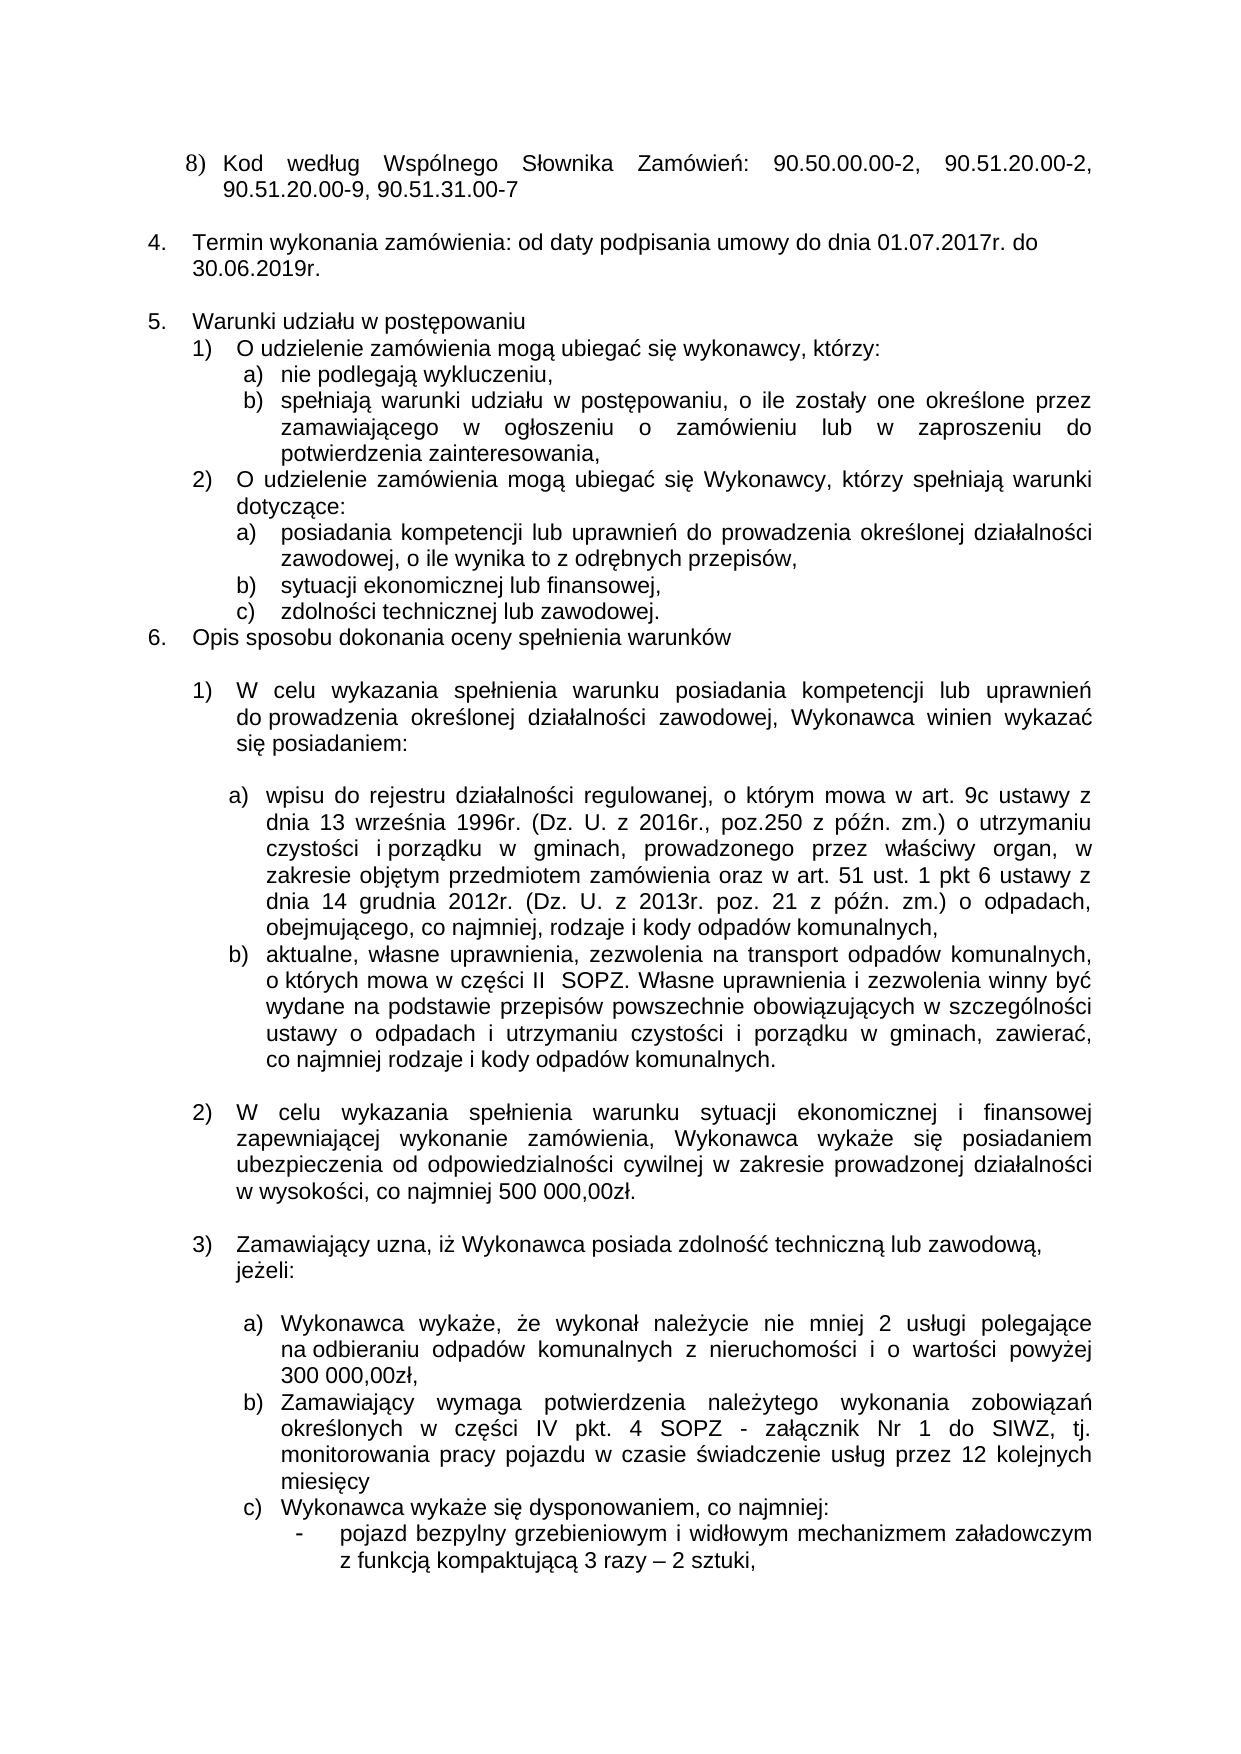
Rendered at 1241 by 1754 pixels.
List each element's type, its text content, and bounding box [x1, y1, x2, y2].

list Zamawiający wymaga potwierdzenia należytego wykonania zobowiązań określonych w części IV pkt. 4 SOPZ - załącznik Nr 1 do SIWZ, tj. monitorowania pracy pojazdu w czasie świadczenie usług przez 12 kolejnych miesięcy [243, 1389, 1093, 1494]
list sytuacji ekonomicznej lub finansowej, [236, 572, 1093, 598]
list spełniają warunki udziału w postępowaniu, o ile zostały one określone przez zamawiającego w ogłoszeniu o zamówieniu lub w zaproszeniu do potwierdzenia zainteresowania, [243, 387, 1093, 466]
list Wykonawca wykaże, że wykonał należycie nie mniej 2 usługi polegające na odbieraniu odpadów komunalnych z nieruchomości i o wartości powyżej 300 000,00zł, [243, 1309, 1093, 1389]
list W celu wykazania spełnienia warunku sytuacji ekonomicznej i finansowej zapewniającej wykonanie zamówienia, Wykonawca wykaże się posiadaniem ubezpieczenia od odpowiedzialności cywilnej w zakresie prowadzonej działalności w wysokości, co najmniej 500 000,00zł. [192, 1099, 1093, 1204]
list Termin wykonania zamówienia: od daty podpisania umowy do dnia 01.07.2017r. do 30.06.2019r. [148, 229, 1093, 282]
list wpisu do rejestru działalności regulowanej, o którym mowa w art. 9c ustawy z dnia 13 września 1996r. (Dz. U. z 2016r., poz.250 z późn. zm.) o utrzymaniu czystości i porządku w gminach, prowadzonego przez właściwy organ, w zakresie objętym przedmiotem zamówienia oraz w art. 51 ust. 1 pkt 6 ustawy z dnia 14 grudnia 2012r. (Dz. U. z 2013r. poz. 21 z późn. zm.) o odpadach, obejmującego, co najmniej, rodzaje i kody odpadów komunalnych, [228, 782, 1093, 941]
list zdolności technicznej lub zawodowej. [236, 598, 1093, 624]
list Wykonawca wykaże się dysponowaniem, co najmniej: [243, 1494, 1093, 1520]
list aktualne, własne uprawnienia, zezwolenia na transport odpadów komunalnych, o których mowa w części II SOPZ. Własne uprawnienia i zezwolenia winny być wydane na podstawie przepisów powszechnie obowiązujących w szczególności ustawy o odpadach i utrzymaniu czystości i porządku w gminach, zawierać, co najmniej rodzaje i kody odpadów komunalnych. [228, 941, 1093, 1072]
list Opis sposobu dokonania oceny spełnienia warunków [148, 624, 1093, 651]
list W celu wykazania spełnienia warunku posiadania kompetencji lub uprawnień do prowadzenia określonej działalności zawodowej, Wykonawca winien wykazać się posiadaniem: [192, 677, 1093, 756]
list posiadania kompetencji lub uprawnień do prowadzenia określonej działalności zawodowej, o ile wynika to z odrębnych przepisów, [236, 519, 1093, 572]
list Zamawiający uzna, iż Wykonawca posiada zdolność techniczną lub zawodową, jeżeli: [192, 1231, 1093, 1283]
list Kod według Wspólnego Słownika Zamówień: 90.50.00.00-2, 90.51.20.00-2, 90.51.20.00-9, 90.51.31.00-7 [185, 148, 1093, 203]
list O udzielenie zamówienia mogą ubiegać się Wykonawcy, którzy spełniają warunki dotyczące: [192, 466, 1093, 519]
list O udzielenie zamówienia mogą ubiegać się wykonawcy, którzy: [192, 334, 1093, 361]
list Warunki udziału w postępowaniu [148, 308, 1093, 334]
list nie podlegają wykluczeniu, [243, 361, 1093, 387]
list pojazd bezpylny grzebieniowym i widłowym mechanizmem załadowczym z funkcją kompaktującą 3 razy – 2 sztuki, [295, 1520, 1093, 1573]
